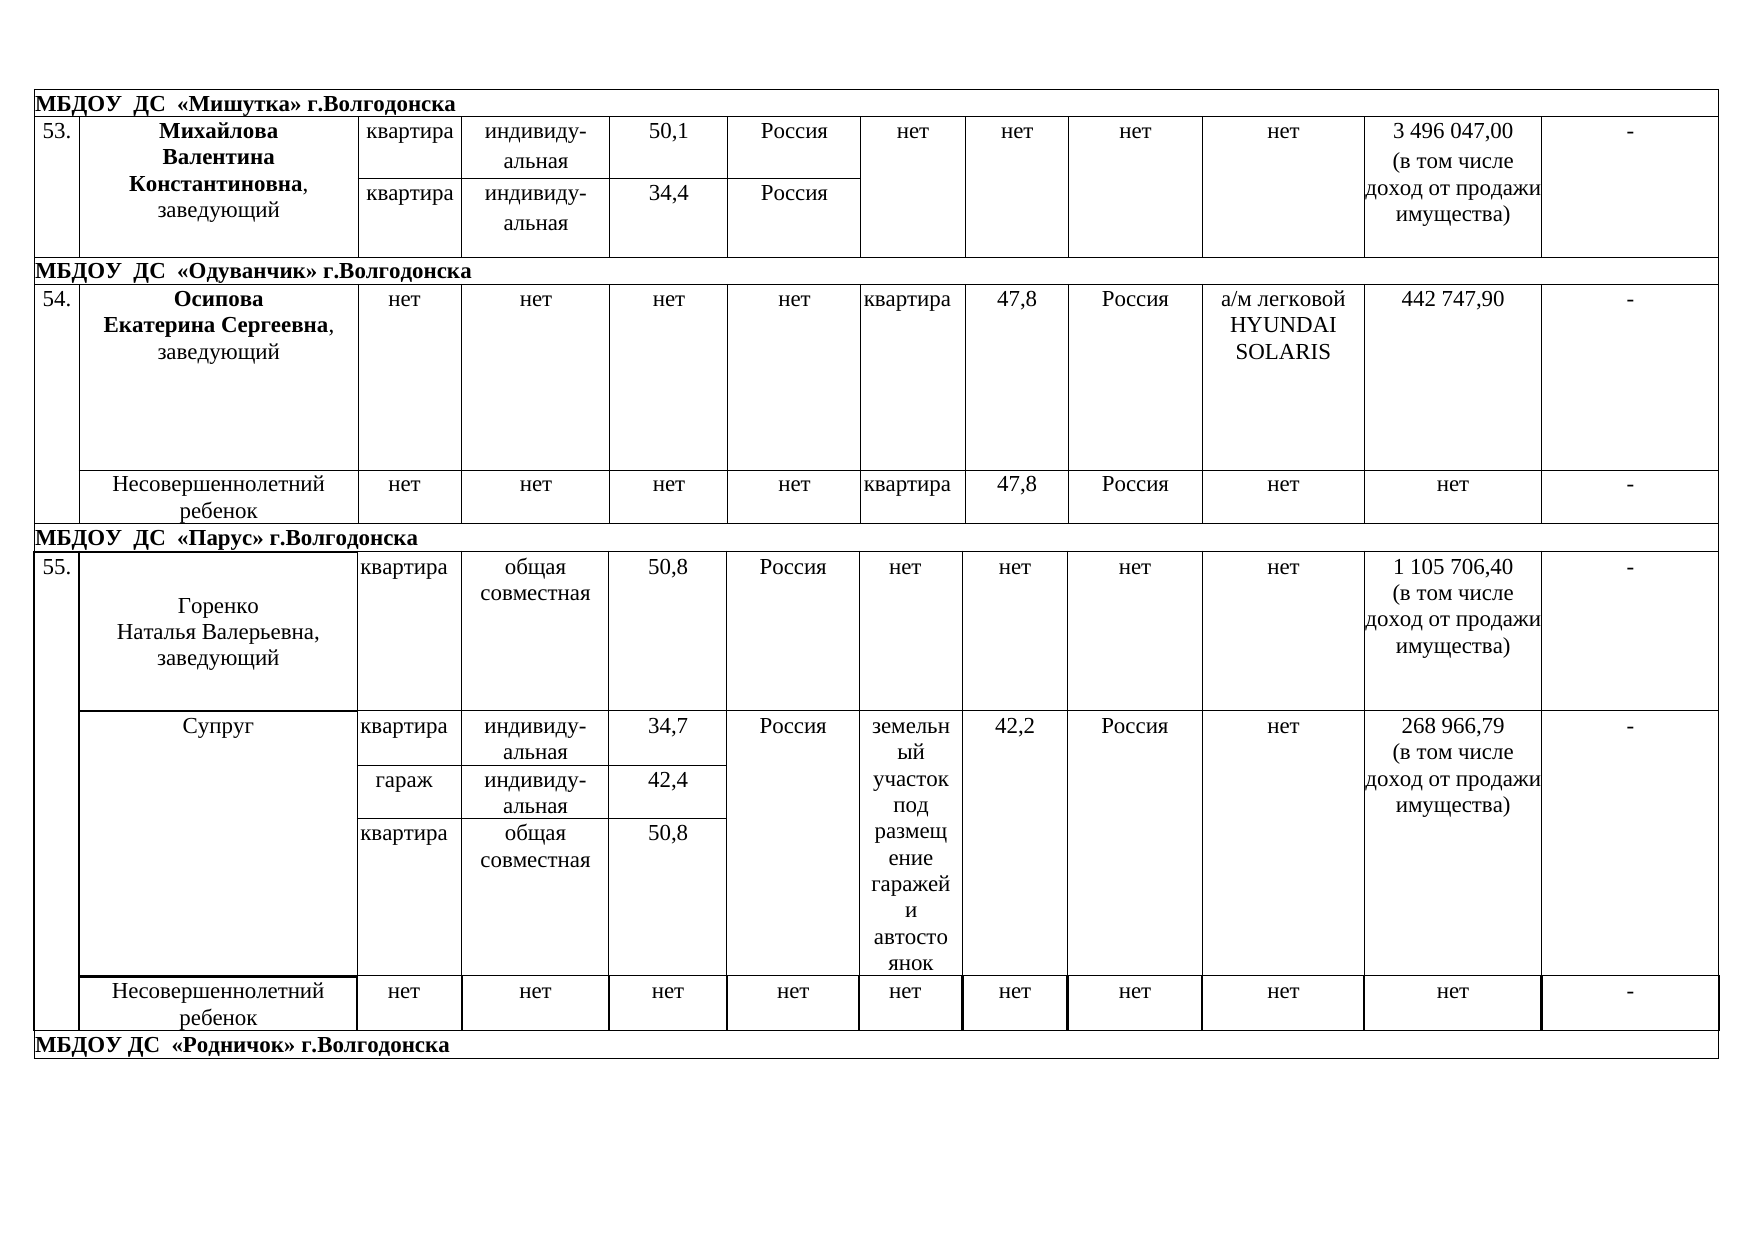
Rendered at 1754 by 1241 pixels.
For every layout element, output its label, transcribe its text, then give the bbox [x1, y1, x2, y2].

table_cell нет [359, 285, 461, 469]
table_cell - [1543, 976, 1718, 1030]
table_cell нет [728, 471, 860, 523]
table_cell индивиду-альная [462, 766, 608, 818]
table_cell 50,1 [610, 117, 727, 177]
table_cell квартира [359, 179, 461, 257]
table_cell 42,2 [963, 711, 1067, 975]
table_cell МБДОУ ДС «Родничок» г.Волгодонска [35, 1031, 1718, 1058]
table_cell индивиду-альная [462, 117, 609, 177]
table_cell 34,7 [609, 711, 726, 764]
table_cell нет [1203, 976, 1363, 1030]
table_cell МБДОУ ДС «Одуванчик» г.Волгодонска [35, 258, 1718, 284]
table_cell нет [359, 471, 461, 523]
table_cell МБДОУ ДС «Парус» г.Волгодонска [35, 524, 1718, 551]
table_cell нет [963, 552, 1067, 710]
table_cell Михайлова Валентина Константиновна, заведующий [80, 117, 358, 257]
table_cell нет [1203, 552, 1364, 710]
table_cell Россия [728, 179, 860, 257]
table_cell гараж [358, 766, 461, 818]
table_cell индивиду-альная [462, 179, 609, 257]
table_cell - [1542, 285, 1718, 469]
table_cell нет [964, 976, 1066, 1030]
table_cell Супруг [80, 712, 357, 975]
table_cell 50,8 [609, 552, 726, 710]
table_cell Осипова Екатерина Сергеевна, заведующий [80, 285, 358, 469]
table_cell нет [728, 976, 858, 1030]
table_cell нет [610, 471, 727, 523]
table_cell Россия [727, 552, 859, 710]
table_cell нет [1365, 976, 1540, 1030]
table_cell Россия [1069, 471, 1202, 523]
table_cell квартира [358, 819, 461, 975]
table_cell Россия [1069, 285, 1202, 469]
table_cell нет [1203, 117, 1364, 257]
table_cell квартира [861, 285, 965, 469]
table_cell общая совместная [462, 552, 608, 710]
table_cell Несовершеннолетний ребенок [80, 471, 358, 523]
table_cell 34,4 [610, 179, 727, 257]
table_cell квартира [358, 552, 461, 710]
table_cell 54. [35, 285, 79, 523]
table_cell нет [358, 976, 461, 1030]
table_cell 1 105 706,40 (в том числе доход от продажи имущества) [1365, 552, 1541, 710]
table_cell нет [1069, 117, 1202, 257]
table_cell нет [462, 285, 609, 469]
table_cell Россия [1068, 711, 1202, 975]
table_cell а/м легковой HYUNDAI SOLARIS [1203, 285, 1364, 469]
table_cell Несовершеннолетний ребенок [80, 978, 356, 1030]
table_cell индивиду-альная [462, 711, 608, 764]
table_cell нет [1365, 471, 1541, 523]
table_cell Горенко Наталья Валерьевна, заведующий [80, 553, 357, 710]
table_cell 47,8 [966, 285, 1068, 469]
table_cell нет [966, 117, 1068, 257]
table_cell нет [860, 552, 962, 710]
table_cell Россия [728, 117, 860, 177]
table_cell 442 747,90 [1365, 285, 1541, 469]
table_cell нет [1068, 552, 1202, 710]
table_cell нет [860, 976, 961, 1030]
table_cell нет [610, 976, 726, 1030]
table_cell нет [861, 117, 965, 257]
table_cell 268 966,79 (в том числе доход от продажи имущества) [1365, 711, 1541, 975]
table_cell квартира [359, 117, 461, 177]
table_cell нет [462, 471, 609, 523]
table_cell нет [1203, 471, 1364, 523]
table_cell - [1542, 471, 1718, 523]
table_cell 42,4 [609, 766, 726, 818]
table_cell 47,8 [966, 471, 1068, 523]
table_cell - [1542, 552, 1718, 710]
table_cell нет [610, 285, 727, 469]
table_cell нет [463, 976, 608, 1030]
table_cell нет [728, 285, 860, 469]
table_cell 50,8 [609, 819, 726, 975]
table_cell 55. [35, 553, 78, 1030]
table_cell квартира [861, 471, 965, 523]
table_cell 53. [35, 117, 79, 257]
table_cell земельный участок под размещение гаражей и автостоянок [860, 711, 962, 975]
table_cell 3 496 047,00 (в том числе доход от продажи имущества) [1365, 117, 1541, 257]
table_cell - [1542, 711, 1718, 975]
table_cell квартира [358, 711, 461, 764]
table_cell - [1542, 117, 1718, 257]
table_cell нет [1203, 711, 1364, 975]
table_cell общая совместная [462, 819, 608, 975]
table_header МБДОУ ДС «Мишутка» г.Волгодонска [35, 90, 1718, 116]
table_cell Россия [727, 711, 859, 975]
table_cell нет [1069, 976, 1201, 1030]
